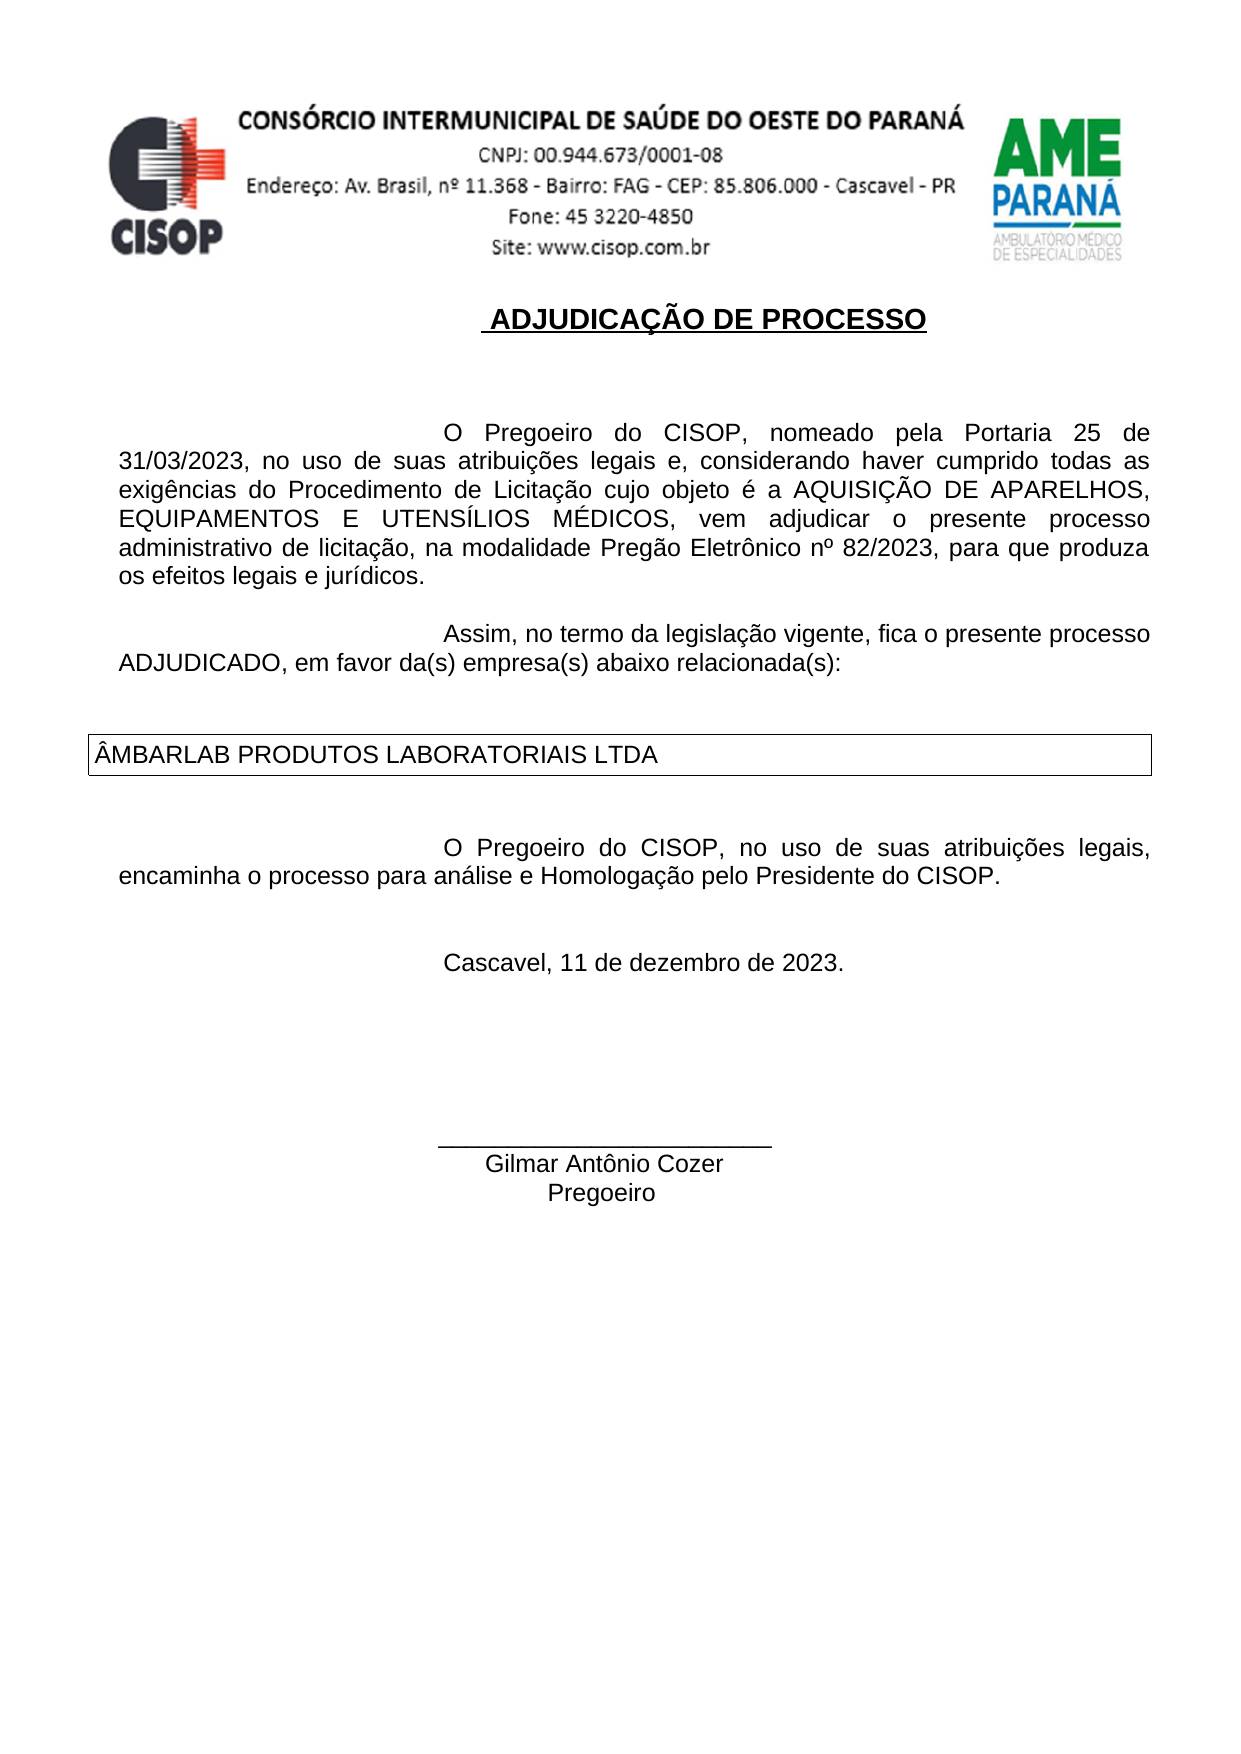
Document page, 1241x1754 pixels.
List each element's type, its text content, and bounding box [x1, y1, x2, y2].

table_header ÂMBARLAB PRODUTOS LABORATORIAIS LTDA [89, 735, 1151, 774]
text Gilmar Antônio Cozer [89, 1149, 1122, 1177]
text O Pregoeiro do CISOP, no uso de suas atribuições legais, encaminha o processo para análise e Homologação pelo Presidente do CISOP. [118, 832, 1152, 890]
text O Pregoeiro do CISOP, nomeado pela Portaria 25 de 31/03/2023, no uso de suas atribuições legais e, considerando haver cumprido todas as exigências do Procedimento de Licitação cujo objeto é a AQUISIÇÃO DE APARELHOS, EQUIPAMENTOS E UTENSÍLIOS MÉDICOS, vem adjudicar o presente processo administrativo de licitação, na modalidade Pregão Eletrônico nº 82/2023, para que produza os efeitos legais e jurídicos. [118, 417, 1152, 590]
text Assim, no termo da legislação vigente, fica o presente processo ADJUDICADO, em favor da(s) empresa(s) abaixo relacionada(s): [118, 619, 1152, 676]
text Cascavel, 11 de dezembro de 2023. [104, 947, 1077, 976]
text Pregoeiro [89, 1177, 1122, 1206]
text ________________________ [89, 1120, 1122, 1149]
text ADJUDICAÇÃO DE PROCESSO [89, 302, 1077, 336]
picture [97, 88, 1143, 279]
